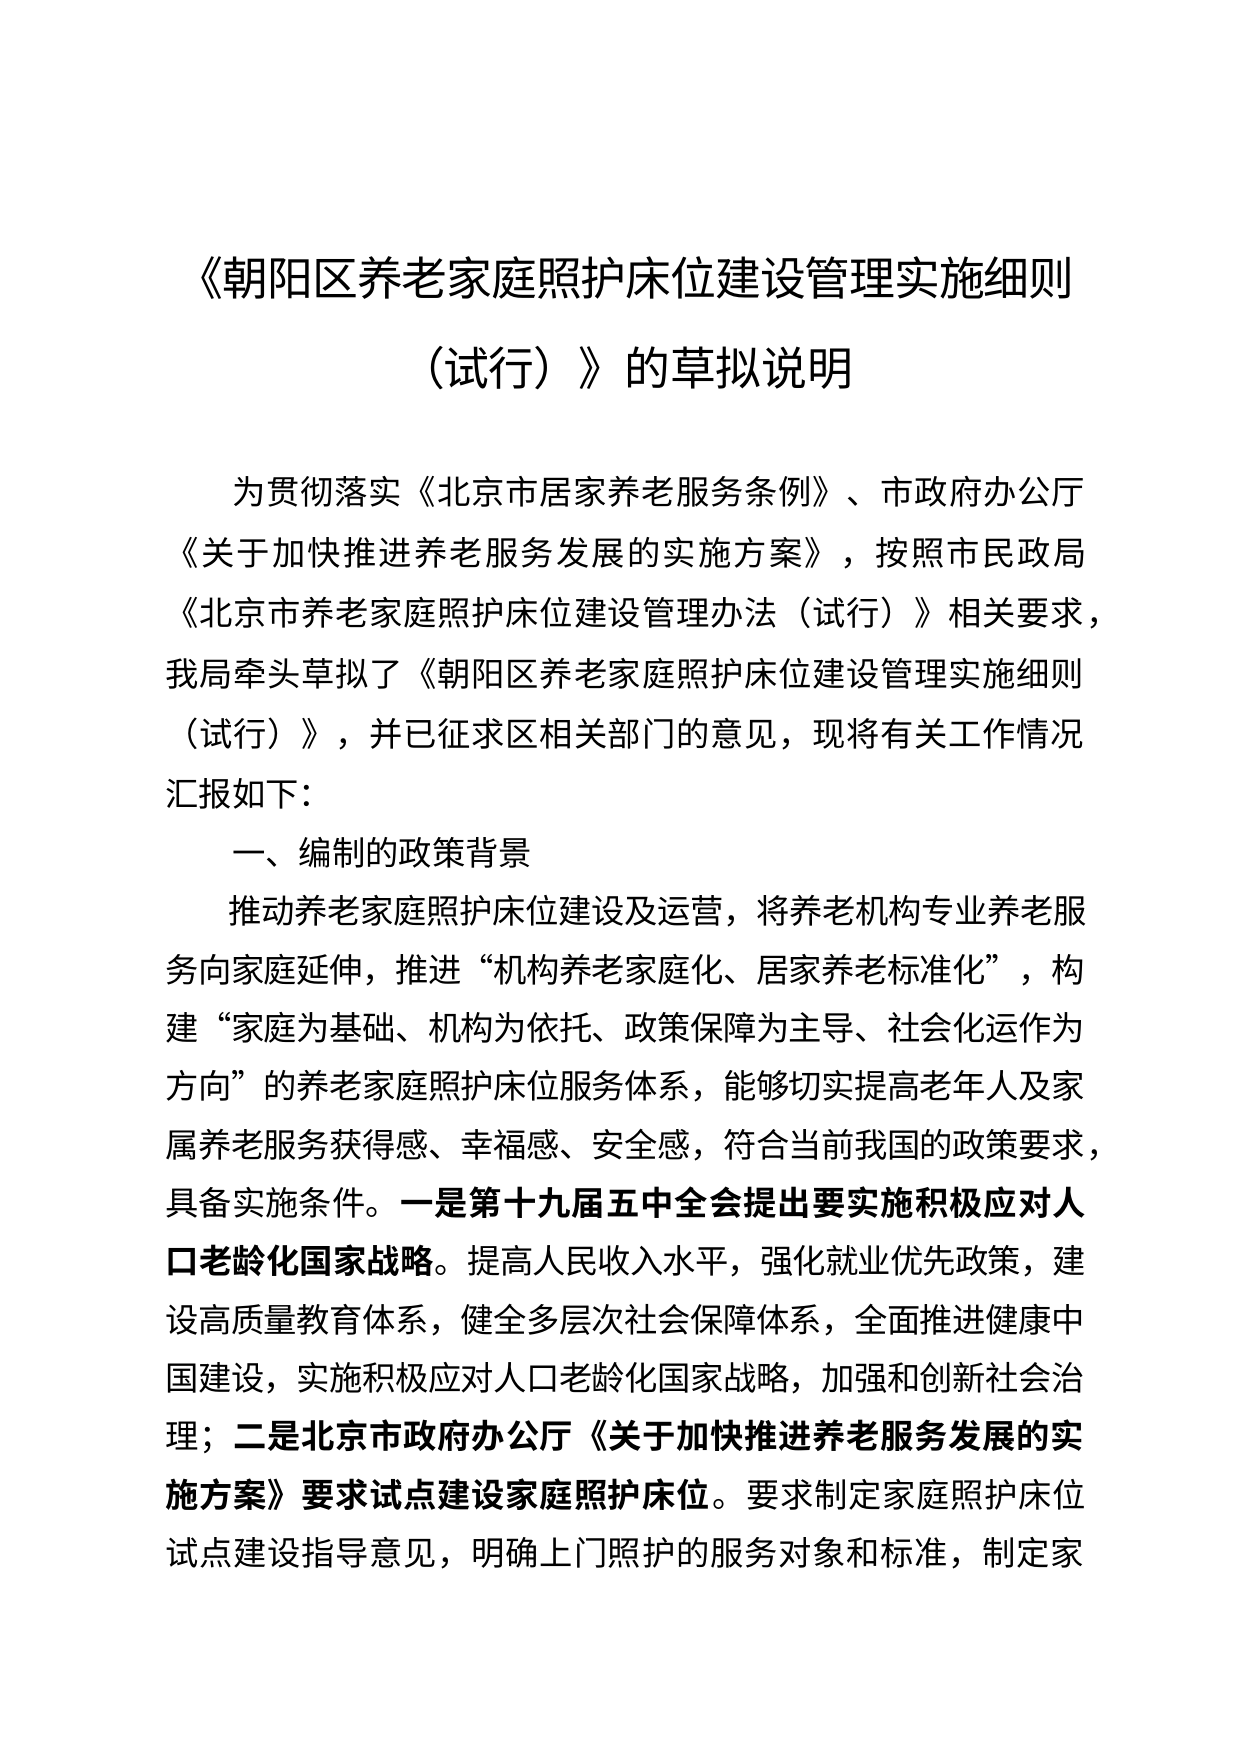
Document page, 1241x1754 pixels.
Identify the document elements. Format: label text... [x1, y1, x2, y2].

text 为贯彻落实《北京市居家养老服务条例》、市政府办公厅《关于加快推进养老服务发展的实施方案》，按照市民政局《北京市养老家庭照护床位建设管理办法（试行）》相关要求，我局牵头草拟了《朝阳区养老家庭照护床位建设管理实施细则（试行）》，并已征求区相关部门的意见，现将有关工作情况汇报如下： [165, 456, 1087, 819]
text 《朝阳区养老家庭照护床位建设管理实施细则（试行）》的草拟说明 [165, 230, 1087, 411]
text 一、编制的政策背景 [165, 819, 1087, 877]
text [165, 877, 1087, 1577]
